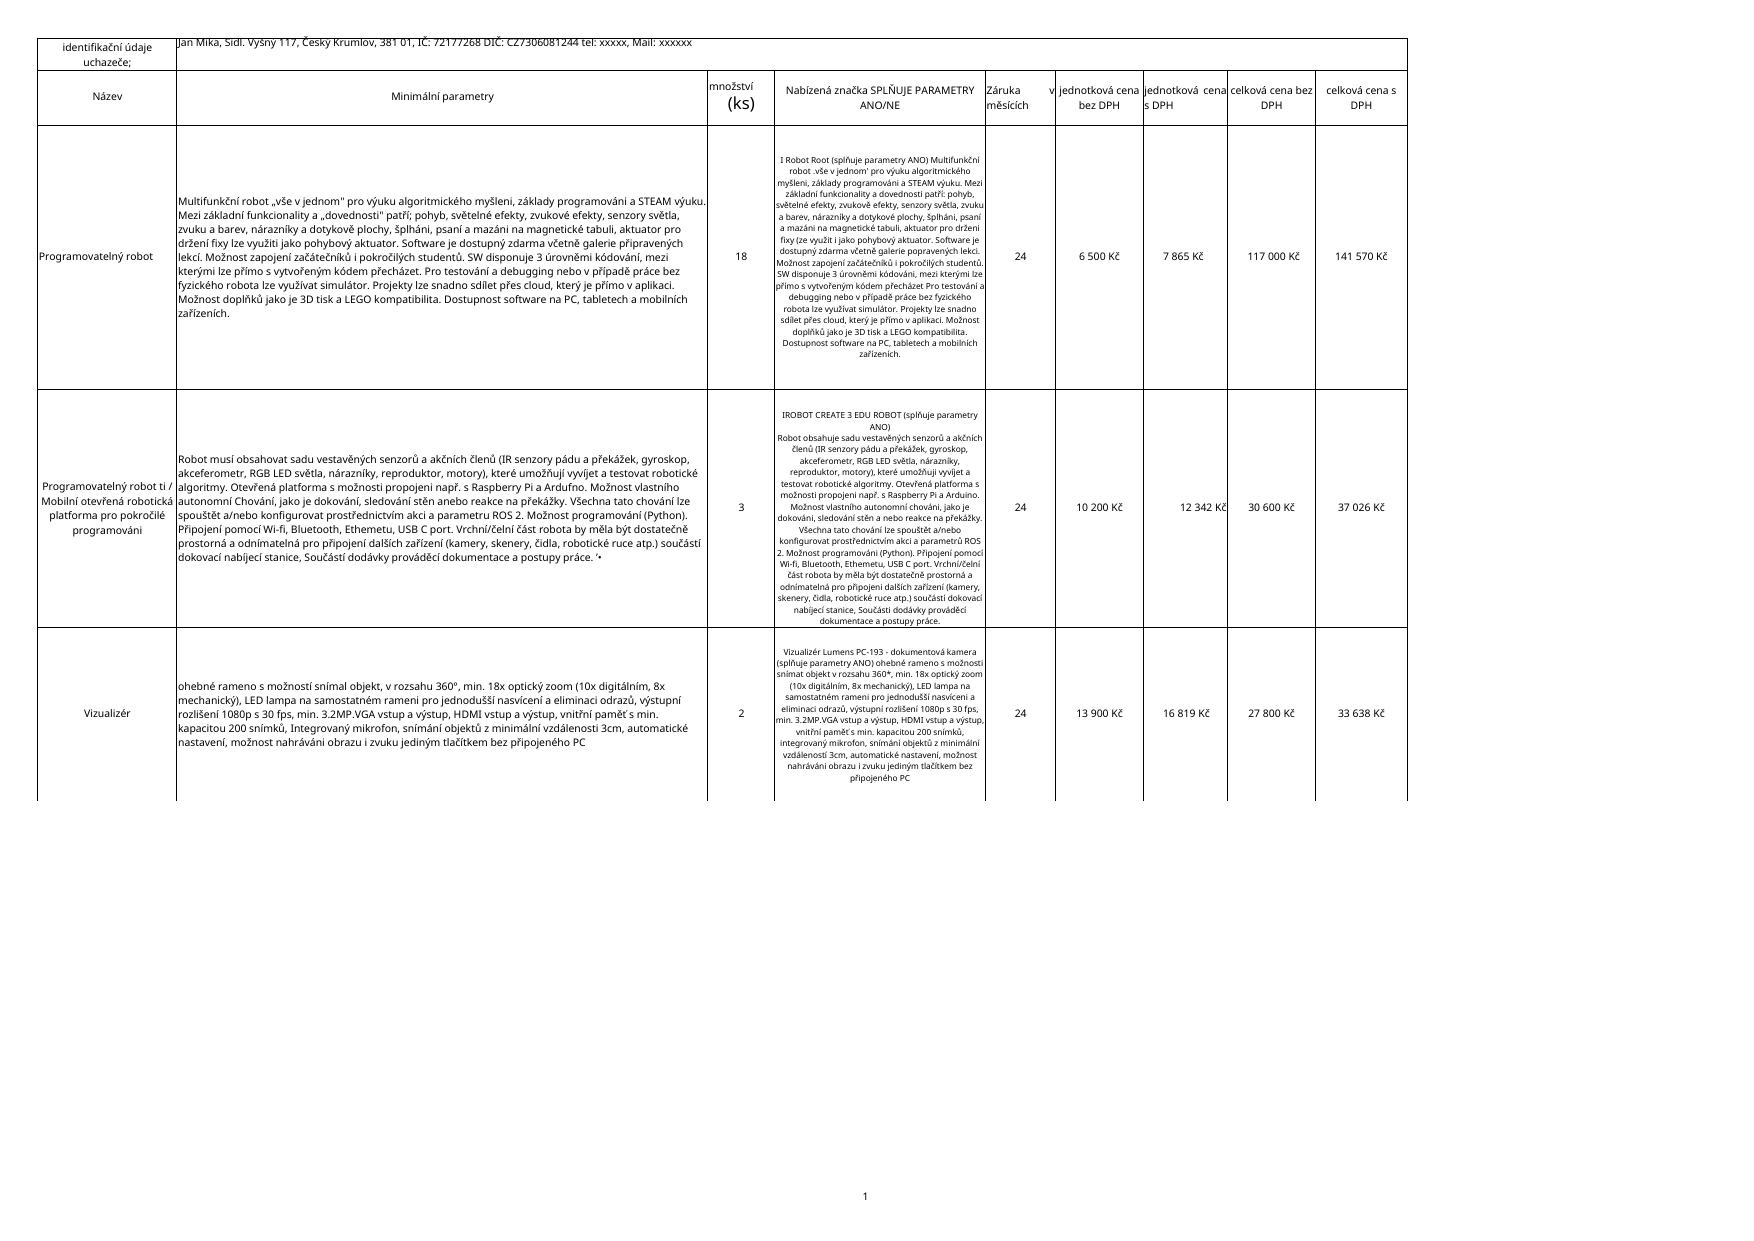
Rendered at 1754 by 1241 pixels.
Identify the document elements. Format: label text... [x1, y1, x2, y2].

table_cell 10 200 Kč [1056, 390, 1143, 627]
table_cell 2 [708, 628, 774, 801]
table_cell 117 000 Kč [1228, 126, 1315, 388]
table_cell 141 570 Kč [1316, 126, 1407, 388]
table_cell Vizualizér [38, 628, 176, 801]
table_cell Multifunkční robot „vše v jednom" pro výuku algoritmického myšleni, základy programováni a STEAM výuku. Mezi základní funkcionality a „dovednosti" patří; pohyb, světelné efekty, zvukové efekty, senzory světla, zvuku a barev, nárazníky a dotykově plochy, šplháni, psaní a mazáni na magnetické tabuli, aktuator pro držení fixy lze využiti jako pohybový aktuator. Software je dostupný zdarma včetně galerie připravených lekcí. Možnost zapojení začátečníků i pokročilých studentů. SW disponuje 3 úrovněmi kódování, mezi kterými lze přímo s vytvořeným kódem přecházet. Pro testování a debugging nebo v případě práce bez fyzického robota lze využívat simulátor. Projekty lze snadno sdílet přes cloud, který je přímo v aplikaci. Možnost doplňků jako je 3D tisk a LEGO kompatibilita. Dostupnost software na PC, tabletech a mobilních zařízeních. [177, 126, 707, 388]
table_cell 24 [986, 390, 1055, 627]
table_cell 3 [708, 390, 774, 627]
table_cell 24 [986, 126, 1055, 388]
table_cell 30 600 Kč [1228, 390, 1315, 627]
table_cell 7 865 Kč [1144, 126, 1227, 388]
table_cell 37 026 Kč [1316, 390, 1407, 627]
table_cell Programovatelný robot ti / Mobilní otevřená robotická platforma pro pokročilé programováni [38, 390, 176, 627]
table_cell Název [38, 71, 176, 124]
table_cell 18 [708, 126, 774, 388]
table_cell celková cena bez DPH [1228, 71, 1315, 124]
table_cell 33 638 Kč [1316, 628, 1407, 801]
table_cell Záruka v měsících [986, 71, 1055, 124]
table_cell Vizualizér Lumens PC-193 - dokumentová kamera (splňuje parametry ANO) ohebné rameno s možnosti snímat objekt v rozsahu 360*, min. 18x optický zoom (10x digitálním, 8x mechanický), LED lampa na samostatném rameni pro jednodušší nasvíceni a eliminaci odrazů, výstupní rozlišení 1080p s 30 fps, min. 3.2MP.VGA vstup a výstup, HDMI vstup a výstup, vnitřní paměť s min. kapacitou 200 snímků, integrovaný mikrofon, snímání objektů z minimální vzdáleností 3cm, automatické nastavení, možnost nahráváni obrazu i zvuku jediným tlačítkem bez připojeného PC [775, 628, 985, 801]
table_cell množství (ks) [708, 71, 774, 124]
table_cell jednotková cena s DPH [1144, 71, 1227, 124]
table_cell ohebné rameno s možností snímal objekt, v rozsahu 360°, min. 18x optický zoom (10x digitálním, 8x mechanický), LED lampa na samostatném rameni pro jednodušší nasvícení a eliminaci odrazů, výstupní rozlišení 1080p s 30 fps, min. 3.2MP.VGA vstup a výstup, HDMI vstup a výstup, vnitřní paměť s min. kapacitou 200 snímků, Integrovaný mikrofon, snímání objektů z minimální vzdálenosti 3cm, automatické nastavení, možnost nahráváni obrazu i zvuku jediným tlačítkem bez připojeného PC [177, 628, 707, 801]
table_cell celková cena s DPH [1316, 71, 1407, 124]
table_cell 24 [986, 628, 1055, 801]
table_cell 6 500 Kč [1056, 126, 1143, 388]
table_cell 13 900 Kč [1056, 628, 1143, 801]
table_header Jan Mika, Sidl. Vyšný 117, Český Krumlov, 381 01, IČ: 72177268 DIČ: CZ7306081244 tel: xxxxx, Mail: xxxxxx [177, 39, 1407, 70]
table_header identifikační údaje uchazeče; [38, 39, 176, 70]
table_cell I Robot Root (splňuje parametry ANO) Multifunkční robot .vše v jednom' pro výuku algoritmického myšleni, základy programováni a STEAM výuku. Mezi základní funkcionality a dovednosti patří: pohyb, světelné efekty, zvukově efekty, senzory světla, zvuku a barev, nárazníky a dotykové plochy, šplháni, psaní a mazáni na magnetické tabuli, aktuator pro drženi fixy (ze využit i jako pohybový aktuator. Software je dostupný zdarma včetně galerie popravených lekci. Možnost zapojení začátečníků i pokročilých studentů. SW disponuje 3 úrovněmi kódováni, mezi kterými lze přímo s vytvořeným kódem přecházet Pro testování a debugging nebo v případě práce bez fyzického robota lze využívat simulátor. Projekty lze snadno sdílet přes cloud, který je přímo v aplikaci. Možnost doplňků jako je 3D tisk a LEGO kompatibilita. Dostupnost software na PC, tabletech a mobilních zařízeních. [775, 126, 985, 388]
table_cell Robot musí obsahovat sadu vestavěných senzorů a akčních členů (IR senzory pádu a překážek, gyroskop, akceferometr, RGB LED světla, nárazníky, reproduktor, motory), které umožňují vyvíjet a testovat robotické algoritmy. Otevřená platforma s možnosti propojeni např. s Raspberry Pi a Ardufno. Možnost vlastního autonomní Chování, jako je dokování, sledování stěn anebo reakce na překážky. Všechna tato chování lze spouštět a/nebo konfigurovat prostřednictvím akci a parametru ROS 2. Možnost programování (Python). Připojení pomocí Wi-fi, Bluetooth, Ethemetu, USB C port. Vrchní/čelní část robota by měla být dostatečně prostorná a odnímatelná pro připojení dalších zařízení (kamery, skenery, čidla, robotické ruce atp.) součástí dokovací nabíjecí stanice, Součástí dodávky prováděcí dokumentace a postupy práce. ’• [177, 390, 707, 627]
table_cell Programovatelný robot [38, 126, 176, 388]
table_cell Minimální parametry [177, 71, 707, 124]
table_cell 27 800 Kč [1228, 628, 1315, 801]
table_cell 16 819 Kč [1144, 628, 1227, 801]
table_cell 12 342 Kč [1144, 390, 1227, 627]
table_cell Nabízená značka SPLŇUJE PARAMETRY ANO/NE [775, 71, 985, 124]
table_cell jednotková cena bez DPH [1056, 71, 1143, 124]
